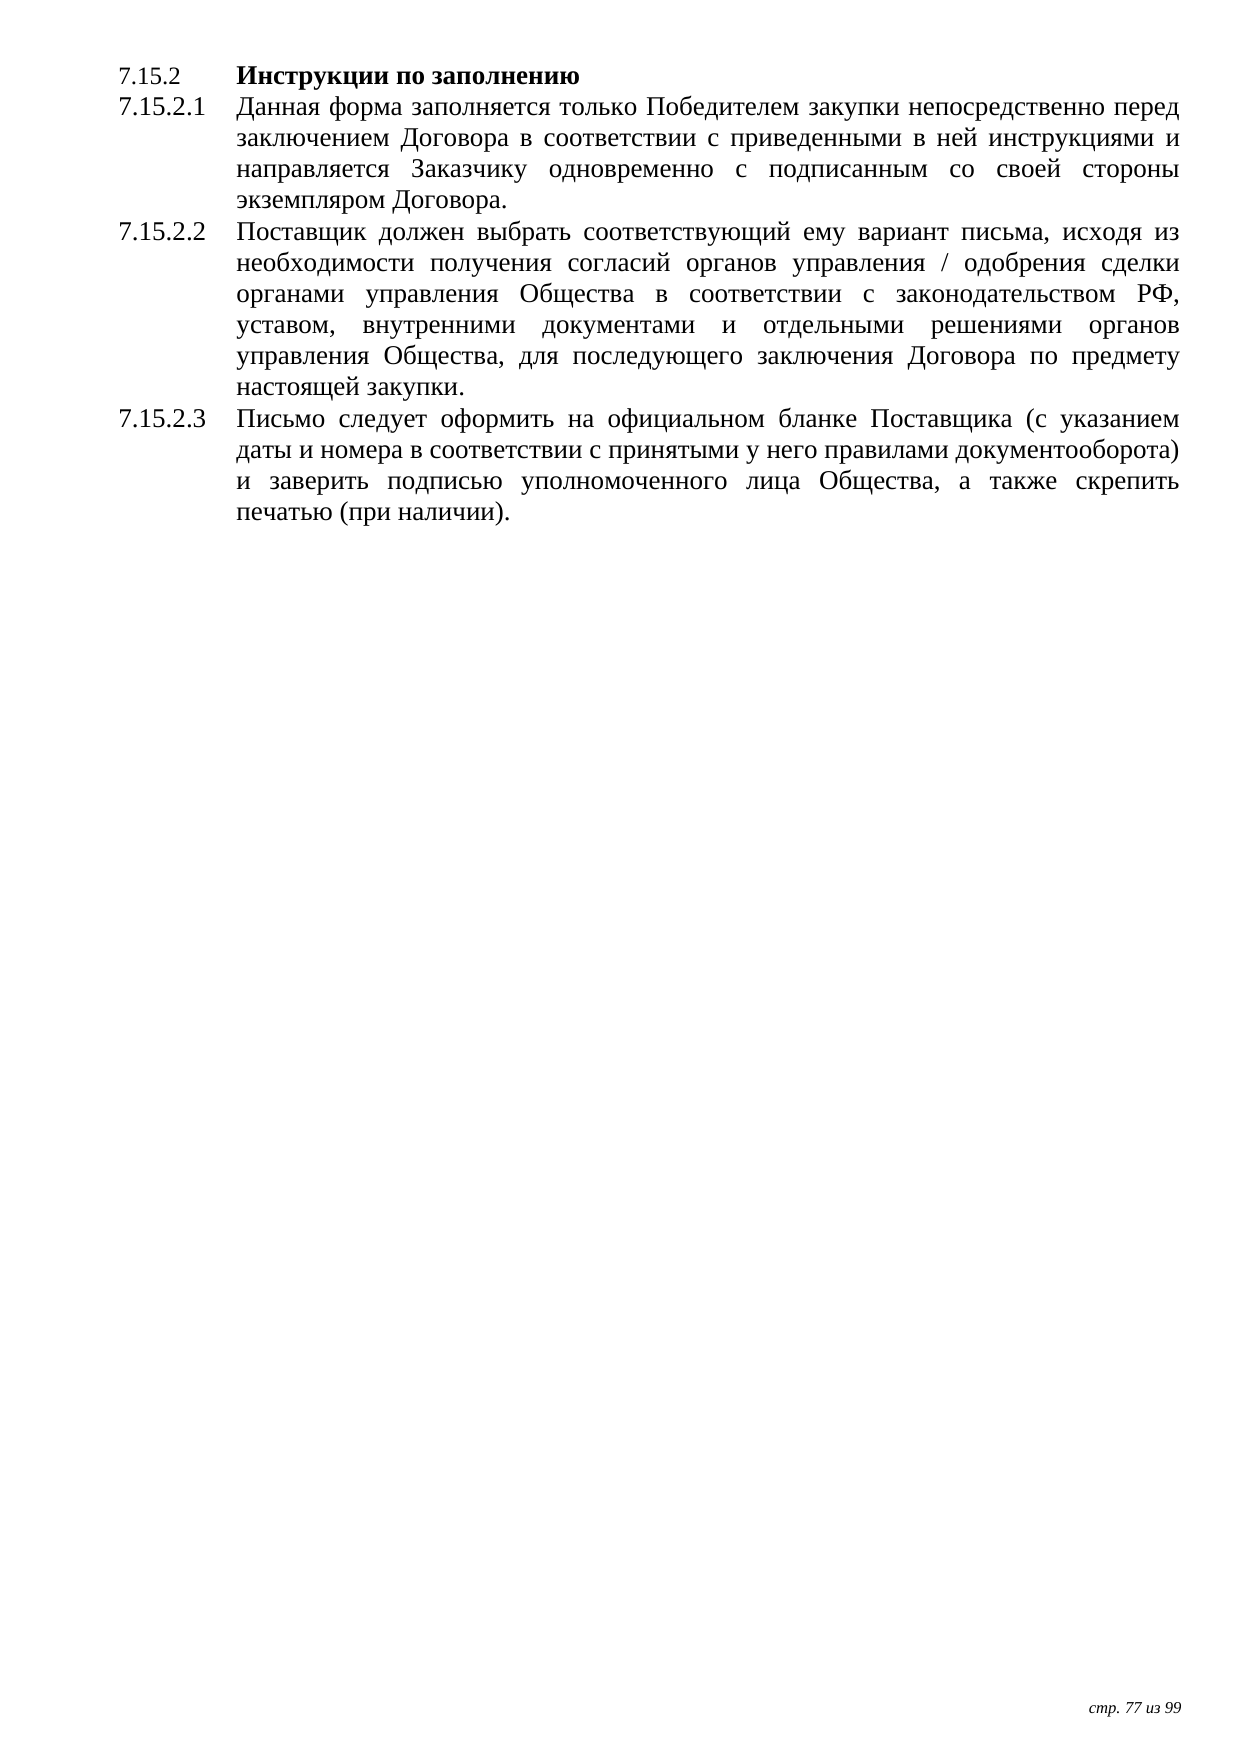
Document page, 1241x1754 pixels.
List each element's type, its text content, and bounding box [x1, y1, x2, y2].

list Инструкции по заполнению [118, 59, 1181, 90]
list Поставщик должен выбрать соответствующий ему вариант письма, исходя из необходимости получения согласий органов управления / одобрения сделки органами управления Общества в соответствии с законодательством РФ, уставом, внутренними документами и отдельными решениями органов управления Общества, для последующего заключения Договора по предмету настоящей закупки. [118, 215, 1181, 402]
list Данная форма заполняется только Победителем закупки непосредственно перед заключением Договора в соответствии с приведенными в ней инструкциями и направляется Заказчику одновременно с подписанным со своей стороны экземпляром Договора. [118, 90, 1181, 215]
list Письмо следует оформить на официальном бланке Поставщика (с указанием даты и номера в соответствии с принятыми у него правилами документооборота) и заверить подписью уполномоченного лица Общества, а также скрепить печатью (при наличии). [118, 402, 1181, 526]
